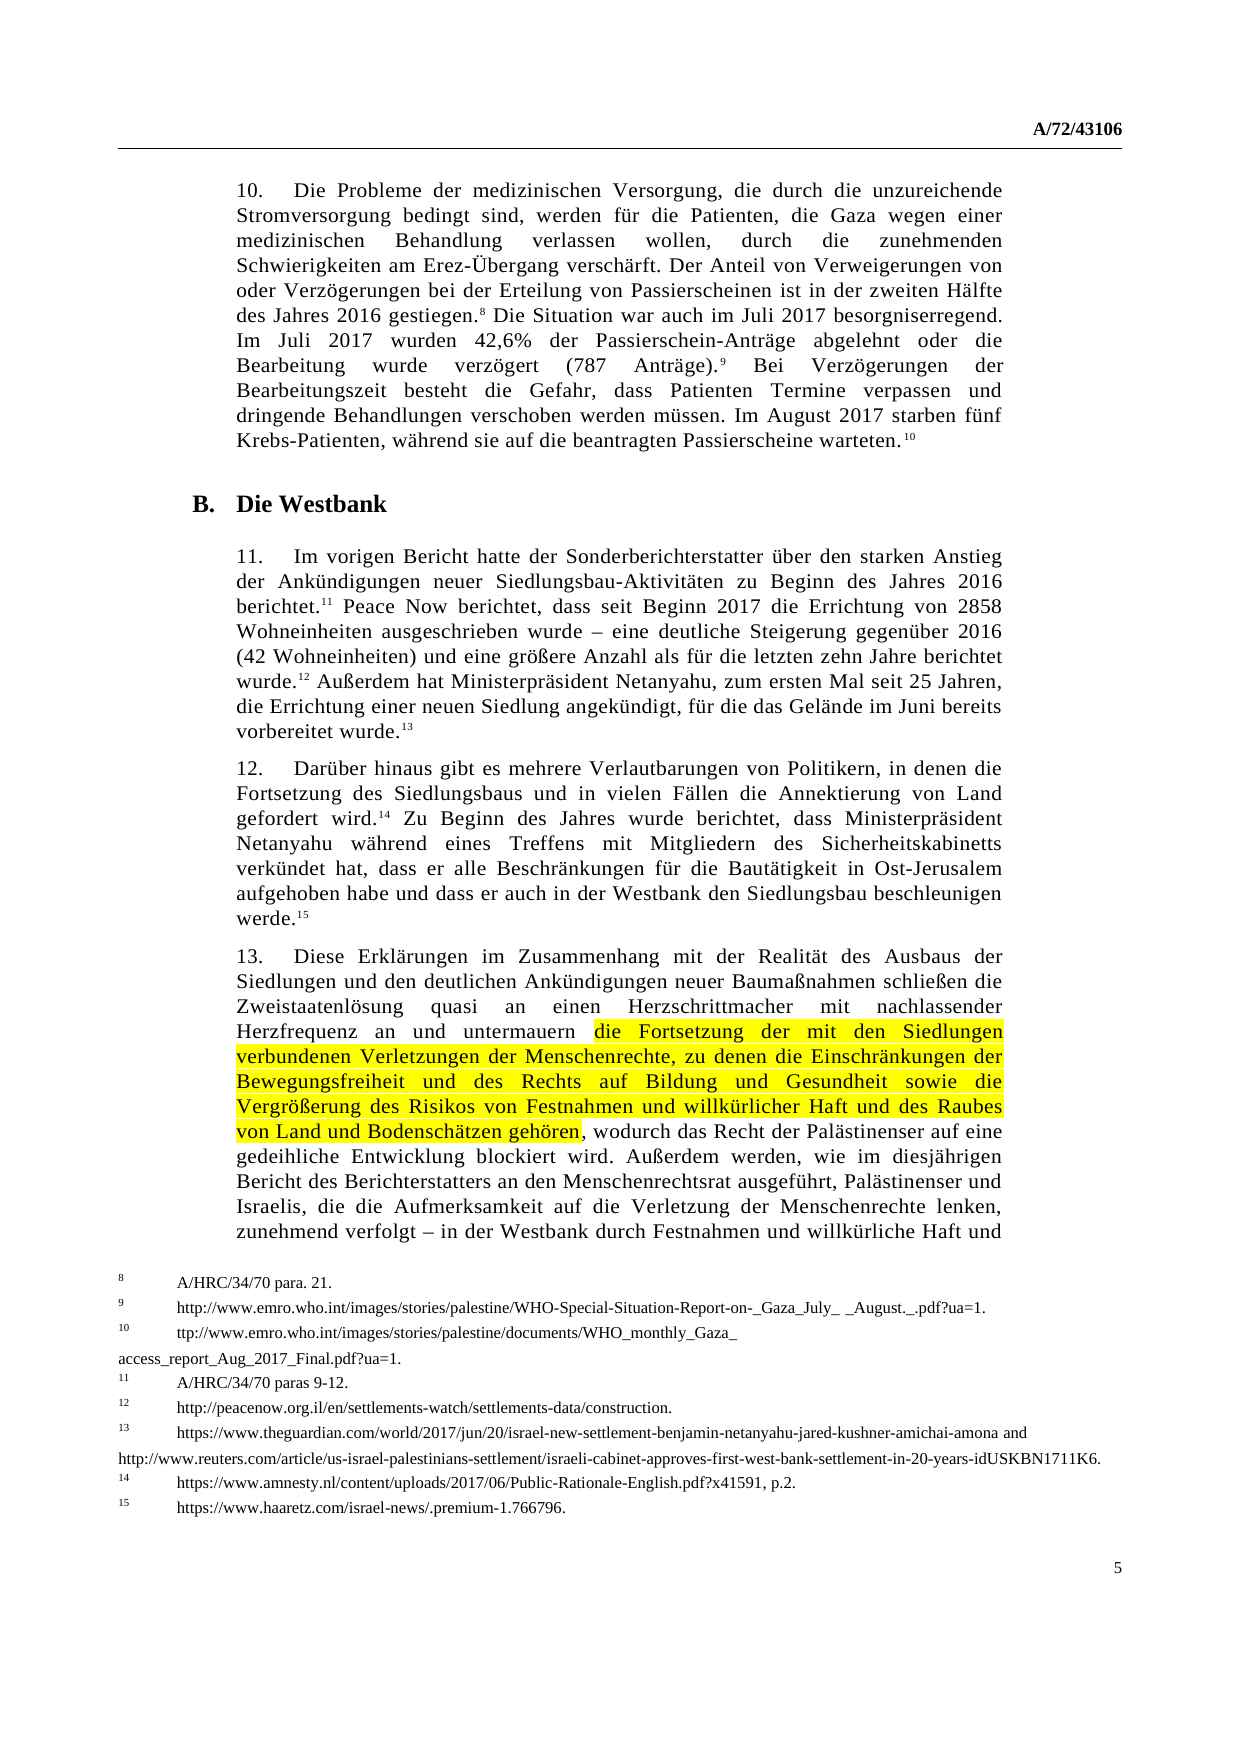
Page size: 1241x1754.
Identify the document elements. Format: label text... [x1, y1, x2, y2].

list Darüber hinaus gibt es mehrere Verlautbarungen von Politikern, in denen die Fortsetzung des Siedlungsbaus und in vielen Fällen die Annektierung von Land gefordert wird. Zu Beginn des Jahres wurde berichtet, dass Ministerpräsident Netanyahu während eines Treffens mit Mitgliedern des Sicherheitskabinetts verkündet hat, dass er alle Beschränkungen für die Bautätigkeit in Ost-Jerusalem aufgehoben habe und dass er auch in der Westbank den Siedlungsbau beschleunigen werde. [236, 755, 1004, 930]
list Die Probleme der medizinischen Versorgung, die durch die unzureichende Stromversorgung bedingt sind, werden für die Patienten, die Gaza wegen einer medizinischen Behandlung verlassen wollen, durch die zunehmenden Schwierigkeiten am Erez-Übergang verschärft. Der Anteil von Verweigerungen von oder Verzögerungen bei der Erteilung von Passierscheinen ist in der zweiten Hälfte des Jahres 2016 gestiegen. Die Situation war auch im Juli 2017 besorgniserregend. Im Juli 2017 wurden 42,6% der Passierschein-Anträge abgelehnt oder die Bearbeitung wurde verzögert (787 Anträge). Bei Verzögerungen der Bearbeitungszeit besteht die Gefahr, dass Patienten Termine verpassen und dringende Behandlungen verschoben werden müssen. Im August 2017 starben fünf Krebs-Patienten, während sie auf die beantragten Passierscheine warteten. [236, 177, 1004, 452]
list Die Westbank [192, 490, 1004, 518]
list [236, 1118, 1004, 1243]
list Im vorigen Bericht hatte der Sonderberichterstatter über den starken Anstieg der Ankündigungen neuer Siedlungsbau-Aktivitäten zu Beginn des Jahres 2016 berichtet. Peace Now berichtet, dass seit Beginn 2017 die Errichtung von 2858 Wohneinheiten ausgeschrieben wurde – eine deutliche Steigerung gegenüber 2016 (42 Wohneinheiten) und eine größere Anzahl als für die letzten zehn Jahre berichtet wurde. Außerdem hat Ministerpräsident Netanyahu, zum ersten Mal seit 25 Jahren, die Errichtung einer neuen Siedlung angekündigt, für die das Gelände im Juni bereits vorbereitet wurde. [236, 543, 1004, 743]
